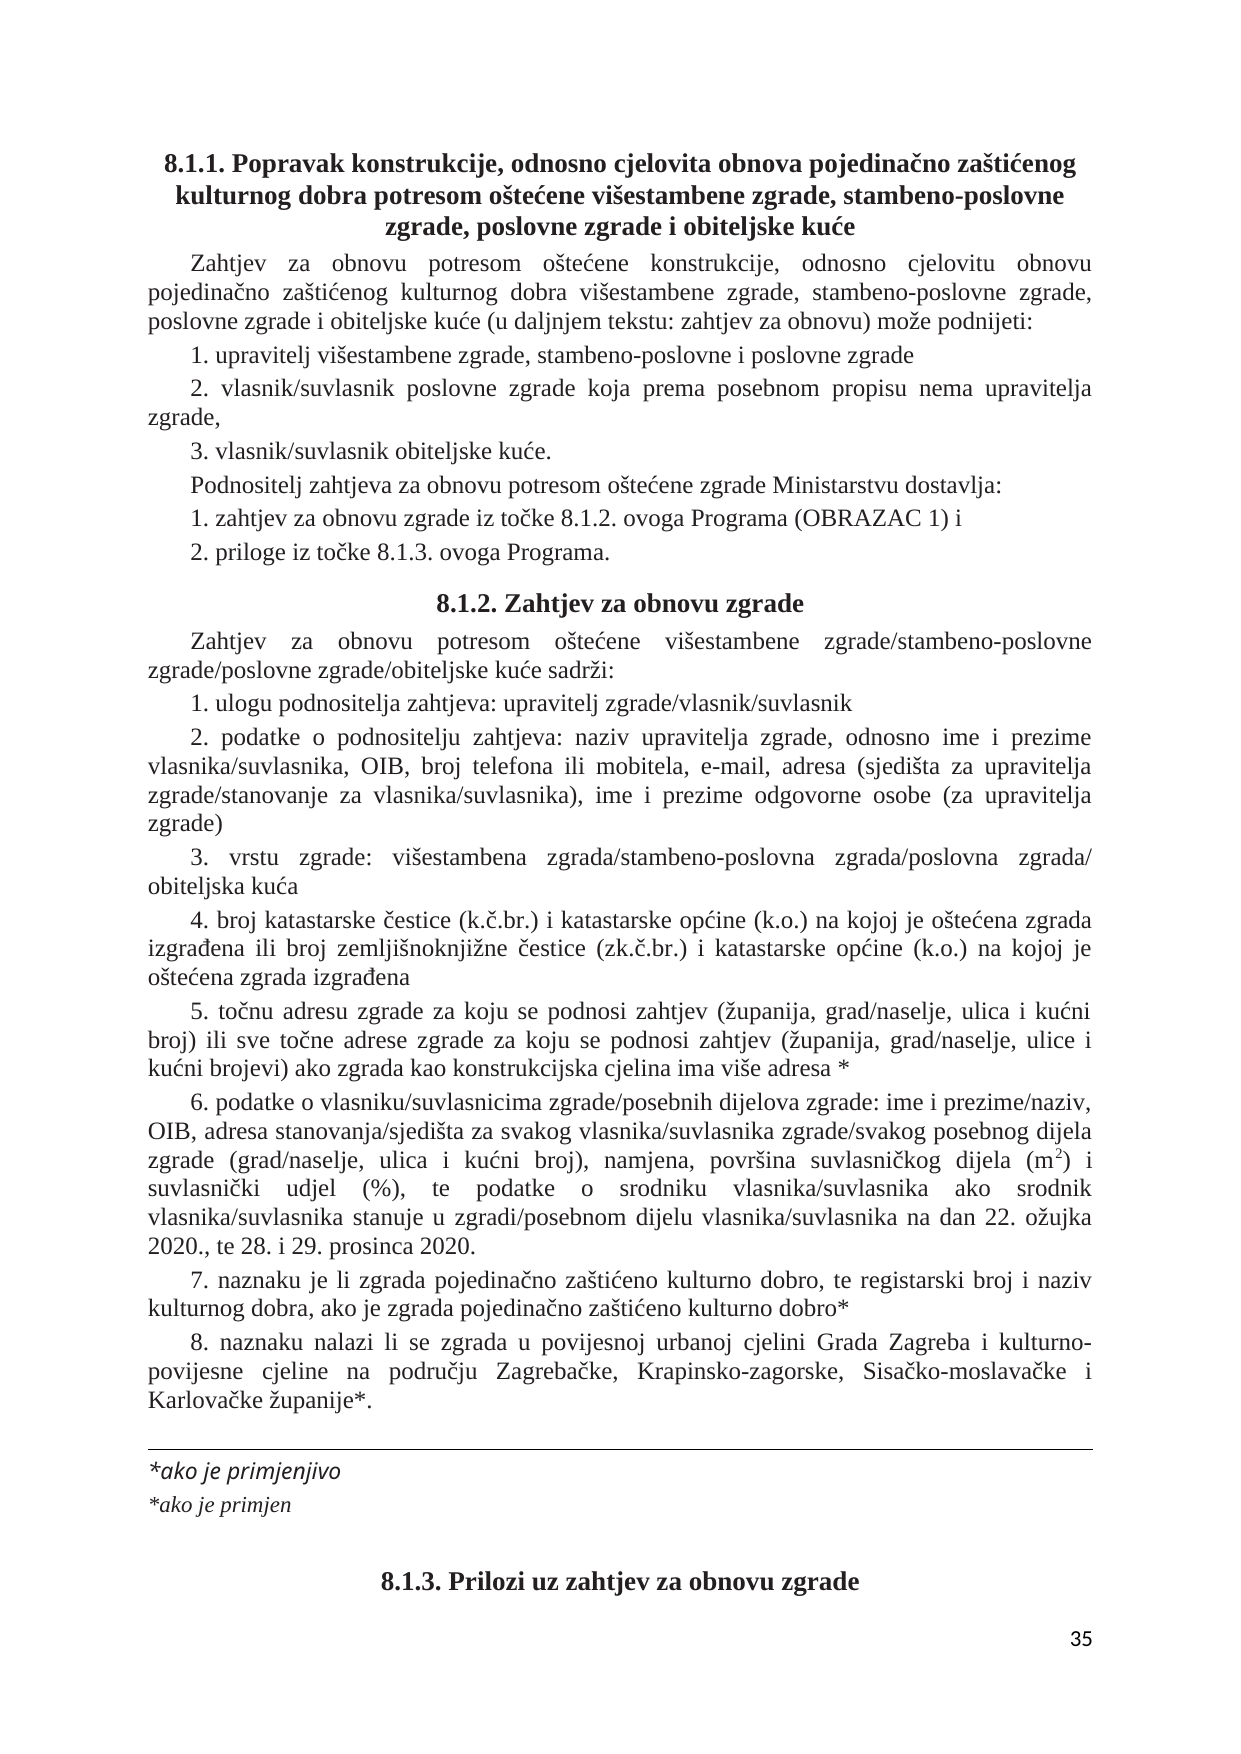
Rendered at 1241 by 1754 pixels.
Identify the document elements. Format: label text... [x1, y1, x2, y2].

text 7. naznaku je li zgrada pojedinačno zaštićeno kulturno dobro, te registarski broj i naziv kulturnog dobra, ako je zgrada pojedinačno zaštićeno kulturno dobro* [148, 1265, 1093, 1322]
text 1. zahtjev za obnovu zgrade iz točke 8.1.2. ovoga Programa (OBRAZAC 1) i [148, 503, 1093, 532]
text 2. vlasnik/suvlasnik poslovne zgrade koja prema posebnom propisu nema upravitelja zgrade, [148, 373, 1093, 431]
text 3. vrstu zgrade: višestambena zgrada/stambeno-poslovna zgrada/poslovna zgrada/ obiteljska kuća [148, 842, 1093, 900]
text 5. točnu adresu zgrade za koju se podnosi zahtjev (županija, grad/naselje, ulica i kućni broj) ili sve točne adrese zgrade za koju se podnosi zahtjev (županija, grad/naselje, ulice i kućni brojevi) ako zgrada kao konstrukcijska cjelina ima više adresa * [148, 996, 1093, 1082]
text 3. vlasnik/suvlasnik obiteljske kuće. [148, 436, 1093, 465]
text 1. ulogu podnositelja zahtjeva: upravitelj zgrade/vlasnik/suvlasnik [148, 688, 1093, 717]
text Zahtjev za obnovu potresom oštećene višestambene zgrade/stambeno-poslovne zgrade/poslovne zgrade/obiteljske kuće sadrži: [148, 626, 1093, 683]
text 2. priloge iz točke 8.1.3. ovoga Programa. [148, 537, 1093, 566]
text *ako je primjen [148, 1492, 1093, 1518]
text 8.1.3. Prilozi uz zahtjev za obnovu zgrade [148, 1566, 1093, 1597]
text 4. broj katastarske čestice (k.č.br.) i katastarske općine (k.o.) na kojoj je oštećena zgrada izgrađena ili broj zemljišnoknjižne čestice (zk.č.br.) i katastarske općine (k.o.) na kojoj je oštećena zgrada izgrađena [148, 905, 1093, 991]
text 8.1.2. Zahtjev za obnovu zgrade [148, 587, 1093, 618]
text Zahtjev za obnovu potresom oštećene konstrukcije, odnosno cjelovitu obnovu pojedinačno zaštićenog kulturnog dobra višestambene zgrade, stambeno-poslovne zgrade, poslovne zgrade i obiteljske kuće (u daljnjem tekstu: zahtjev za obnovu) može podnijeti: [148, 248, 1093, 335]
text *ako je primjenjivo [148, 1455, 1093, 1487]
text 8. naznaku nalazi li se zgrada u povijesnoj urbanoj cjelini Grada Zagreba i kulturno-povijesne cjeline na području Zagrebačke, Krapinsko-zagorske, Sisačko-moslavačke i Karlovačke županije*. [148, 1327, 1093, 1413]
text 6. podatke o vlasniku/suvlasnicima zgrade/posebnih dijelova zgrade: ime i prezime/naziv, OIB, adresa stanovanja/sjedišta za svakog vlasnika/suvlasnika zgrade/svakog posebnog dijela zgrade (grad/naselje, ulica i kućni broj), namjena, površina suvlasničkog dijela (m2) i suvlasnički udjel (%), te podatke o srodniku vlasnika/suvlasnika ako srodnik vlasnika/suvlasnika stanuje u zgradi/posebnom dijelu vlasnika/suvlasnika na dan 22. ožujka 2020., te 28. i 29. prosinca 2020. [148, 1087, 1093, 1260]
text 8.1.1. Popravak konstrukcije, odnosno cjelovita obnova pojedinačno zaštićenog kulturnog dobra potresom oštećene višestambene zgrade, stambeno-poslovne zgrade, poslovne zgrade i obiteljske kuće [148, 148, 1093, 241]
text 2. podatke o podnositelju zahtjeva: naziv upravitelja zgrade, odnosno ime i prezime vlasnika/suvlasnika, OIB, broj telefona ili mobitela, e-mail, adresa (sjedišta za upravitelja zgrade/stanovanje za vlasnika/suvlasnika), ime i prezime odgovorne osobe (za upravitelja zgrade) [148, 722, 1093, 837]
text Podnositelj zahtjeva za obnovu potresom oštećene zgrade Ministarstvu dostavlja: [148, 470, 1093, 498]
text 1. upravitelj višestambene zgrade, stambeno-poslovne i poslovne zgrade [148, 340, 1093, 368]
